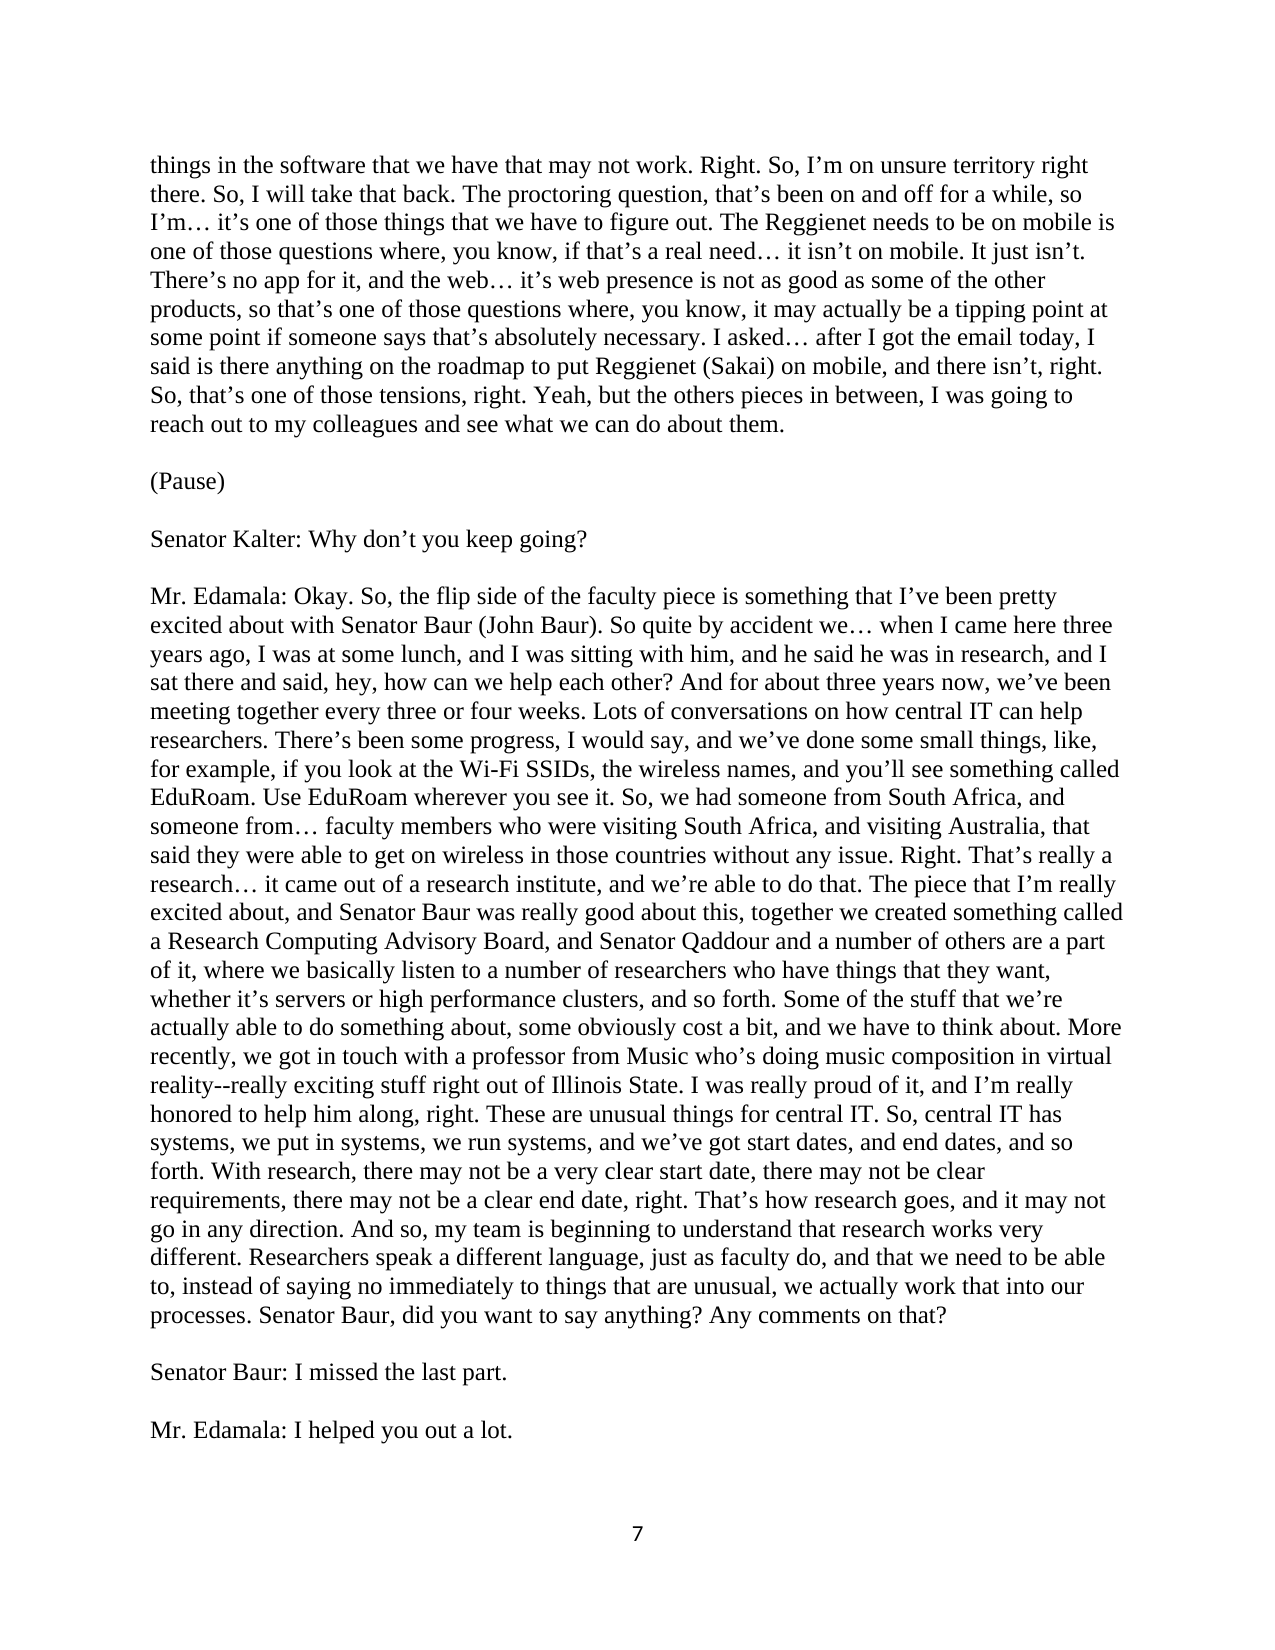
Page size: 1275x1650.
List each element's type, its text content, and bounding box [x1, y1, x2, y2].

text (Pause) [150, 466, 1125, 495]
text Senator Kalter: Why don’t you keep going? [150, 524, 1125, 552]
text Mr. Edamala: Okay. So, the flip side of the faculty piece is something that I’ve been pretty excited about with Senator Baur (John Baur). So quite by accident we… when I came here three years ago, I was at some lunch, and I was sitting with him, and he said he was in research, and I sat there and said, hey, how can we help each other? And for about three years now, we’ve been meeting together every three or four weeks. Lots of conversations on how central IT can help researchers. There’s been some progress, I would say, and we’ve done some small things, like, for example, if you look at the Wi-Fi SSIDs, the wireless names, and you’ll see something called EduRoam. Use EduRoam wherever you see it. So, we had someone from South Africa, and someone from… faculty members who were visiting South Africa, and visiting Australia, that said they were able to get on wireless in those countries without any issue. Right. That’s really a research… it came out of a research institute, and we’re able to do that. The piece that I’m really excited about, and Senator Baur was really good about this, together we created something called a Research Computing Advisory Board, and Senator Qaddour and a number of others are a part of it, where we basically listen to a number of researchers who have things that they want, whether it’s servers or high performance clusters, and so forth. Some of the stuff that we’re actually able to do something about, some obviously cost a bit, and we have to think about. More recently, we got in touch with a professor from Music who’s doing music composition in virtual reality--really exciting stuff right out of Illinois State. I was really proud of it, and I’m really honored to help him along, right. These are unusual things for central IT. So, central IT has systems, we put in systems, we run systems, and we’ve got start dates, and end dates, and so forth. With research, there may not be a very clear start date, there may not be clear requirements, there may not be a clear end date, right. That’s how research goes, and it may not go in any direction. And so, my team is beginning to understand that research works very different. Researchers speak a different language, just as faculty do, and that we need to be able to, instead of saying no immediately to things that are unusual, we actually work that into our processes. Senator Baur, did you want to say anything? Any comments on that? [150, 581, 1125, 1329]
text Mr. Edamala: I helped you out a lot. [150, 1415, 1125, 1444]
text Senator Baur: I missed the last part. [150, 1357, 1125, 1386]
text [150, 150, 1125, 437]
